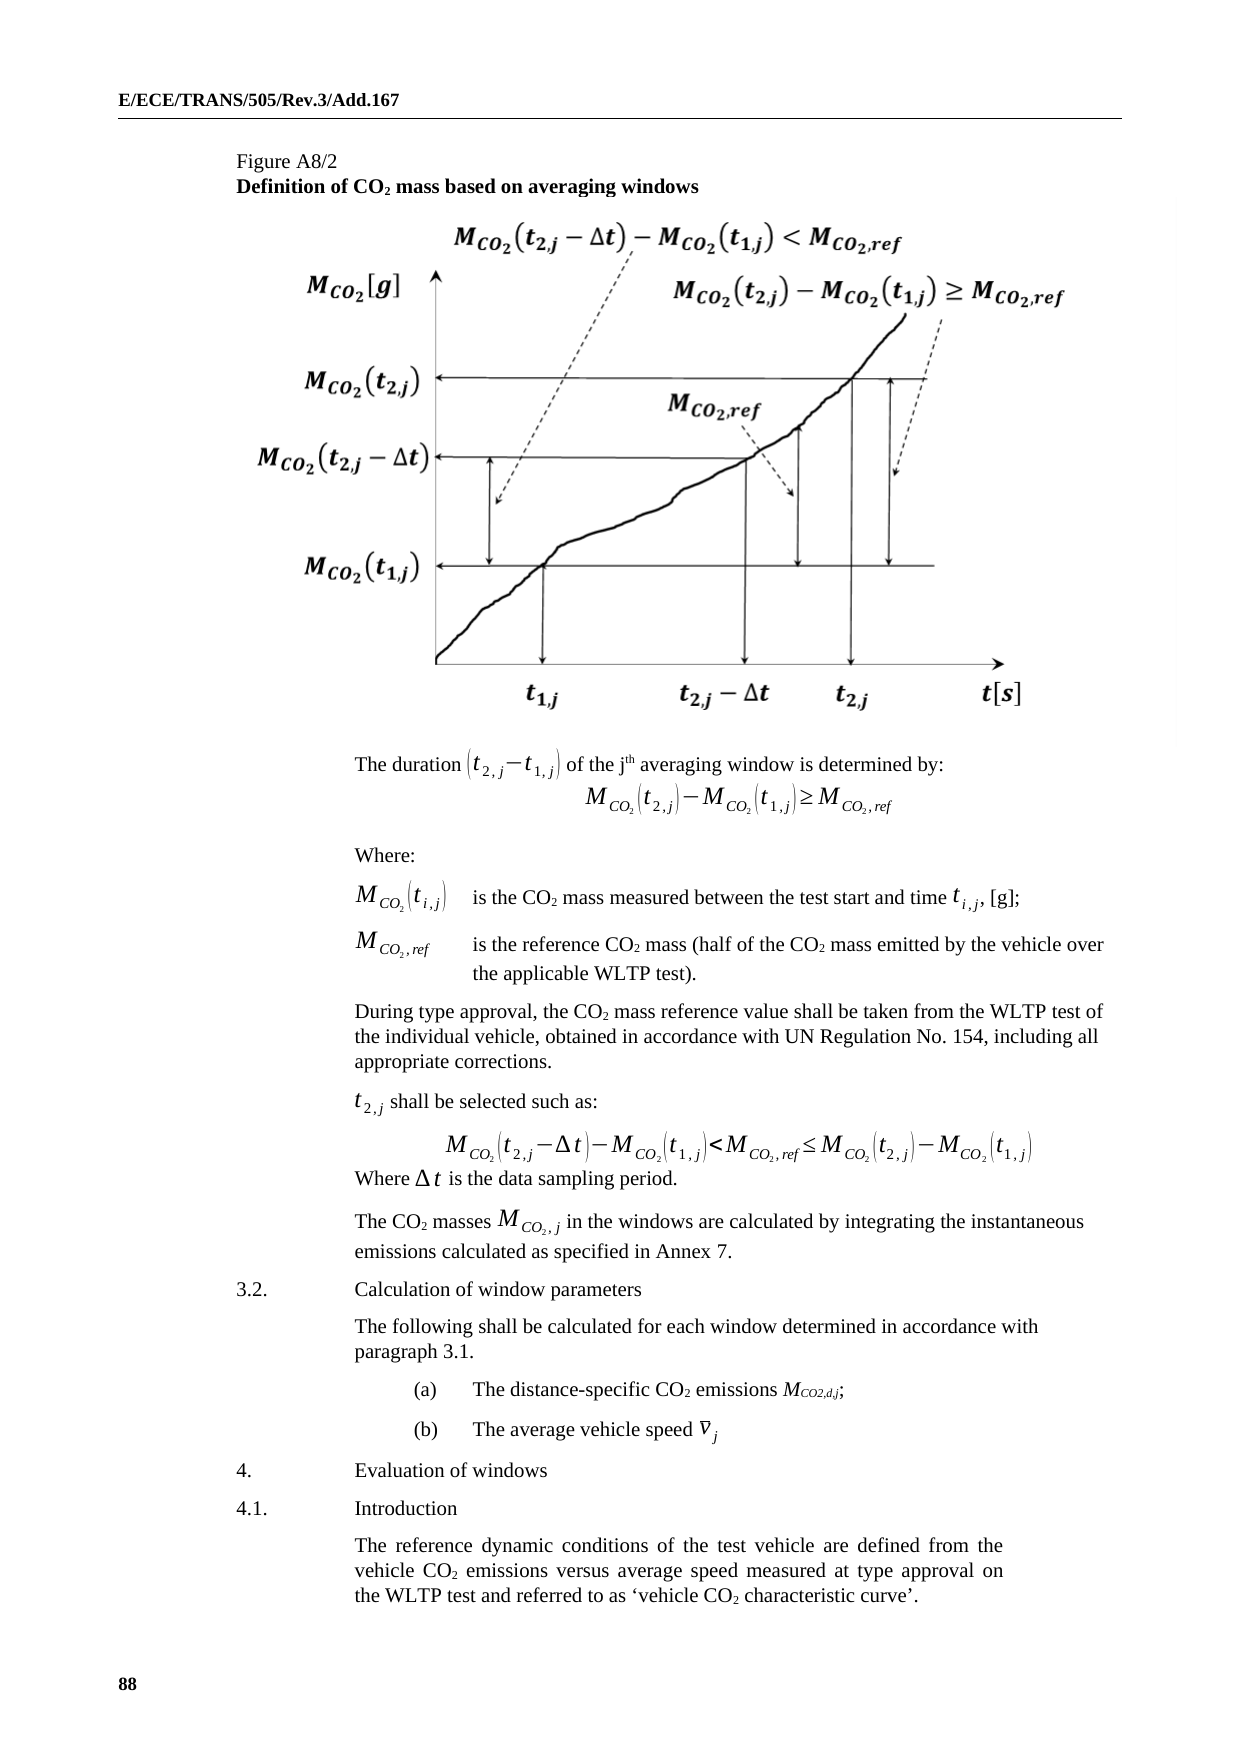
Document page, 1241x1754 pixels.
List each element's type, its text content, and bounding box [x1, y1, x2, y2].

text Where is the data sampling period. [354, 1164, 1122, 1192]
text 4. Evaluation of windows [236, 1457, 1122, 1482]
text is the reference CO2 mass (half of the CO2 mass emitted by the vehicle over the applicable WLTP test). [354, 927, 1122, 985]
text (b) The average vehicle speed [354, 1413, 1122, 1444]
text Figure A8/2 [177, 148, 1004, 173]
text is the CO2 mass measured between the test start and time , [g]; [354, 879, 1122, 914]
text During type approval, the CO2 mass reference value shall be taken from the WLTP test of the individual vehicle, obtained in accordance with UN Regulation No. 154, including all appropriate corrections. [354, 998, 1122, 1073]
text Definition of CO2 mass based on averaging windows [177, 173, 1004, 198]
text The duration of the jth averaging window is determined by: [354, 747, 1122, 781]
text shall be selected such as: [354, 1085, 1122, 1117]
text Where: [354, 842, 1122, 867]
text 3.2. Calculation of window parameters [236, 1276, 1122, 1301]
picture [236, 197, 1177, 747]
text The CO2 masses in the windows are calculated by integrating the instantaneous emissions calculated as specified in Annex 7. [354, 1204, 1122, 1263]
text (a) The distance-specific CO2 emissions MCO2,d,j; [354, 1376, 1122, 1401]
text The reference dynamic conditions of the test vehicle are defined from the vehicle CO2 emissions versus average speed measured at type approval on the WLTP test and referred to as ‘vehicle CO2 characteristic curve’. [354, 1532, 1004, 1607]
text The following shall be calculated for each window determined in accordance with paragraph 3.1. [354, 1313, 1122, 1363]
text 4.1. Introduction [236, 1494, 1122, 1519]
